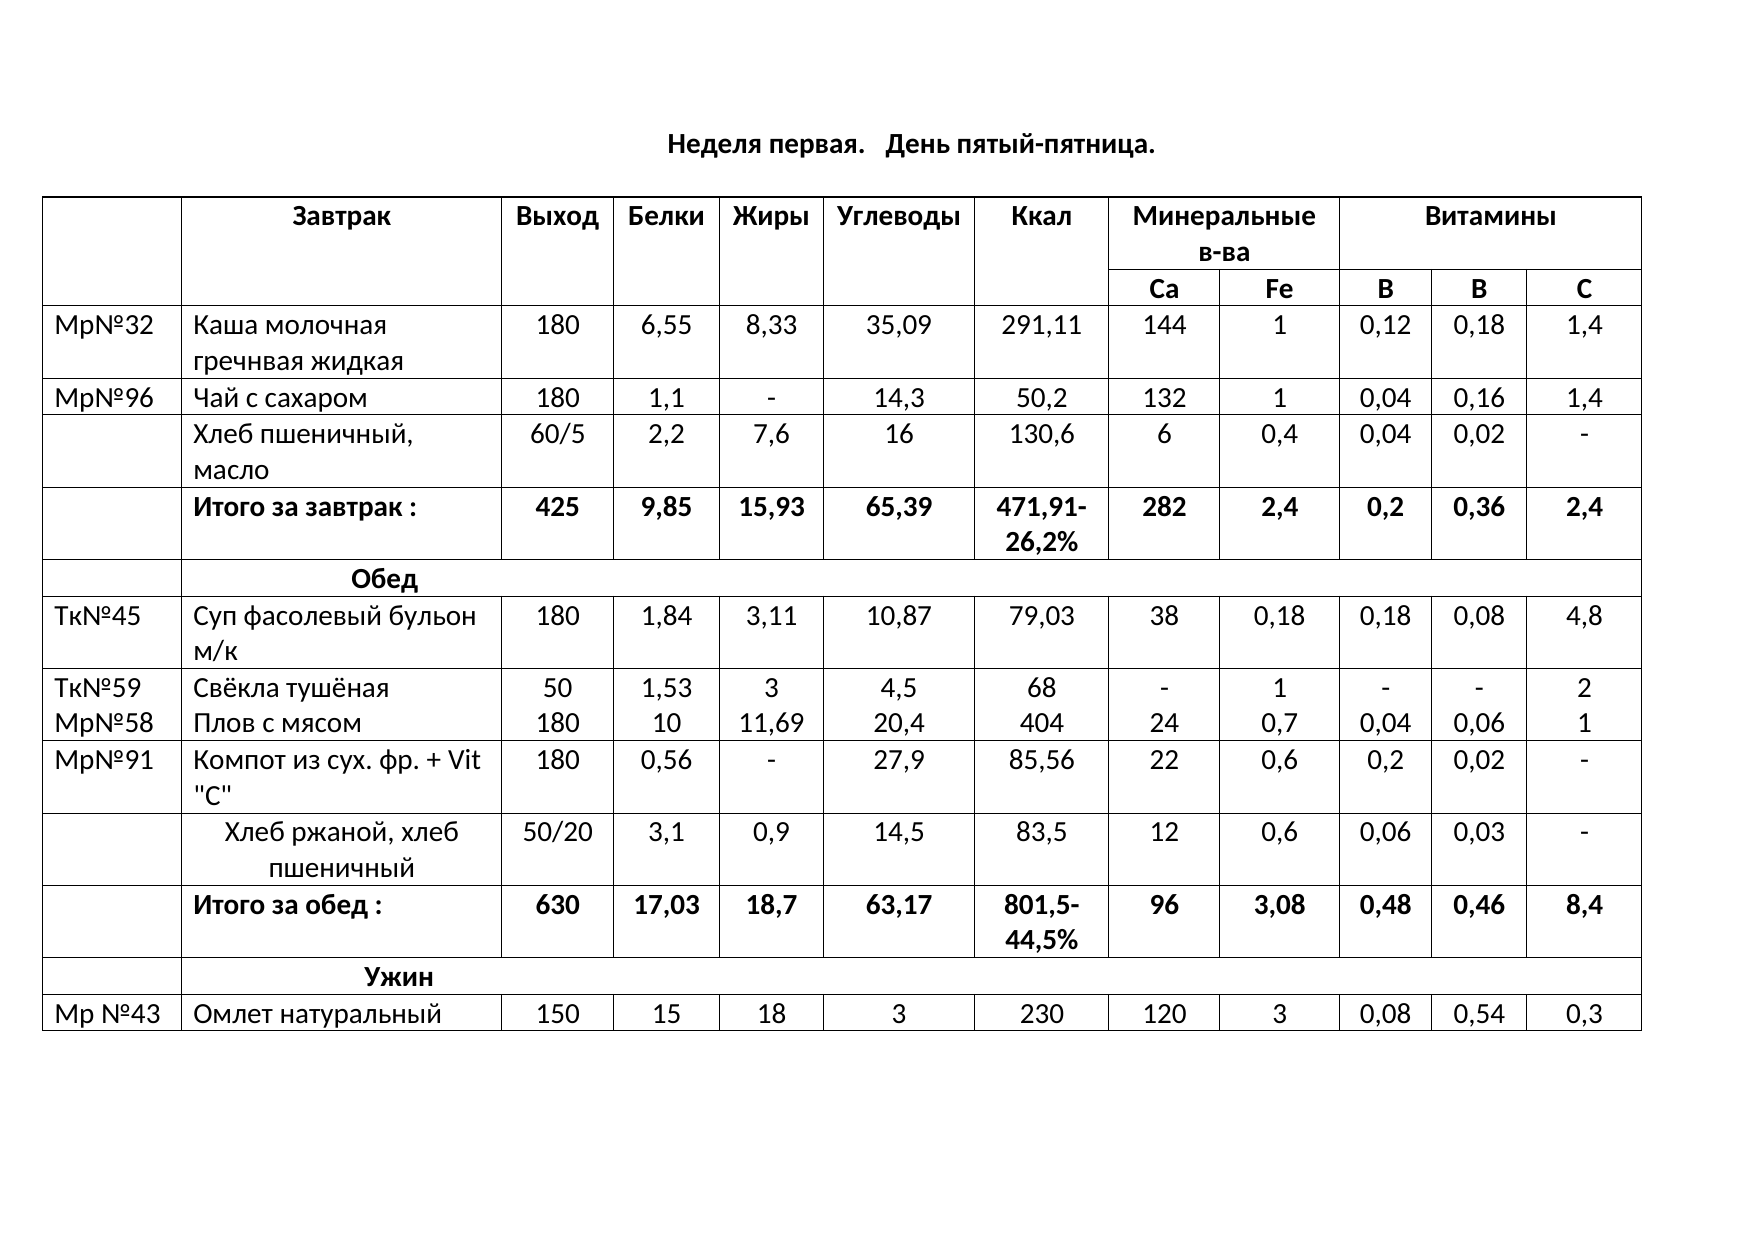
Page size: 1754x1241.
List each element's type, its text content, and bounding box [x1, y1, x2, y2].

table_cell - 0,04 [1340, 669, 1431, 740]
table_cell 130,6 [975, 415, 1108, 487]
table_cell 27,9 [824, 741, 974, 812]
table_cell 7,6 [720, 415, 823, 487]
table_cell 15,93 [720, 488, 823, 559]
table_cell 180 [502, 379, 613, 414]
table_cell 65,39 [824, 488, 974, 559]
table_cell 6,55 [614, 306, 719, 378]
table_cell 68 404 [975, 669, 1108, 740]
table_cell 0,36 [1432, 488, 1526, 559]
table_cell 96 [1109, 886, 1219, 957]
table_cell 0,9 [720, 814, 823, 885]
table_cell Неделя первая. День пятый-пятница. [182, 89, 1642, 196]
table_cell 282 [1109, 488, 1219, 559]
table_cell Углеводы [824, 198, 974, 305]
table_cell Хлеб ржаной, хлеб пшеничный [182, 814, 501, 885]
table_cell 15 [614, 995, 719, 1030]
table_cell 230 [975, 995, 1108, 1030]
table_cell Минеральные в-ва [1109, 198, 1339, 269]
table_cell 0,46 [1432, 886, 1526, 957]
table_cell [43, 415, 181, 487]
table_cell 630 [502, 886, 613, 957]
table_cell Свёкла тушёная Плов с мясом [182, 669, 501, 740]
table_cell 0,04 [1340, 415, 1431, 487]
table_cell Выход [502, 198, 613, 305]
table_cell 2,4 [1220, 488, 1339, 559]
table_cell 801,5-44,5% [975, 886, 1108, 957]
table_cell 2,2 [614, 415, 719, 487]
table_cell 85,56 [975, 741, 1108, 812]
table_cell 6 [1109, 415, 1219, 487]
table_cell 2,4 [1527, 488, 1641, 559]
table_cell - [1527, 415, 1641, 487]
table_cell Белки [614, 198, 719, 305]
table_cell 180 [502, 306, 613, 378]
table_cell 12 [1109, 814, 1219, 885]
table_cell - 24 [1109, 669, 1219, 740]
table_cell 1 [1220, 306, 1339, 378]
table_cell [43, 886, 181, 957]
table_cell [43, 560, 181, 596]
table_cell 425 [502, 488, 613, 559]
table_cell Мр№91 [43, 741, 181, 812]
table_cell 1 0,7 [1220, 669, 1339, 740]
table_cell 144 [1109, 306, 1219, 378]
table_cell 83,5 [975, 814, 1108, 885]
table_cell 1 [1220, 379, 1339, 414]
table_cell 63,17 [824, 886, 974, 957]
table_cell Жиры [720, 198, 823, 305]
table_cell 0,16 [1432, 379, 1526, 414]
table_cell 22 [1109, 741, 1219, 812]
table_cell Ужин [182, 958, 1641, 994]
table_cell 132 [1109, 379, 1219, 414]
table_cell 0,02 [1432, 741, 1526, 812]
table_cell 0,6 [1220, 814, 1339, 885]
table_cell 0,08 [1340, 995, 1431, 1030]
table_cell Ca [1109, 270, 1219, 305]
table_cell Итого за обед : [182, 886, 501, 957]
table_cell Тк№45 [43, 597, 181, 668]
table_cell Хлеб пшеничный, масло [182, 415, 501, 487]
table_cell - [1527, 741, 1641, 812]
table_cell 9,85 [614, 488, 719, 559]
table_cell 3 [824, 995, 974, 1030]
table_cell Суп фасолевый бульон м/к [182, 597, 501, 668]
table_cell 471,91-26,2% [975, 488, 1108, 559]
table_cell 1,84 [614, 597, 719, 668]
table_cell 3,11 [720, 597, 823, 668]
table_cell 1,53 10 [614, 669, 719, 740]
table_cell Ккал [975, 198, 1108, 305]
table_cell [43, 488, 181, 559]
table_cell 35,09 [824, 306, 974, 378]
table_cell 14,5 [824, 814, 974, 885]
table_cell 3 [1220, 995, 1339, 1030]
table_cell Тк№59 Мр№58 [43, 669, 181, 740]
table_cell - [1527, 814, 1641, 885]
table_cell 8,4 [1527, 886, 1641, 957]
table_cell [43, 814, 181, 885]
table_cell 50 180 [502, 669, 613, 740]
table_cell C [1527, 270, 1641, 305]
table_cell 4,5 20,4 [824, 669, 974, 740]
table_cell 3,08 [1220, 886, 1339, 957]
table_cell 0,6 [1220, 741, 1339, 812]
table_cell Завтрак [182, 198, 501, 305]
table_cell 60/5 [502, 415, 613, 487]
table_cell Каша молочная гречнвая жидкая [182, 306, 501, 378]
table_cell 291,11 [975, 306, 1108, 378]
table_cell 18 [720, 995, 823, 1030]
table_cell 17,03 [614, 886, 719, 957]
table_cell 0,02 [1432, 415, 1526, 487]
table_cell 0,2 [1340, 741, 1431, 812]
table_cell B [1340, 270, 1431, 305]
table_cell 14,3 [824, 379, 974, 414]
table_cell 0,18 [1432, 306, 1526, 378]
table_cell 0,03 [1432, 814, 1526, 885]
table_cell 0,04 [1340, 379, 1431, 414]
table_cell 0,54 [1432, 995, 1526, 1030]
table_cell Компот из сух. фр. + Vit "C" [182, 741, 501, 812]
table_cell 16 [824, 415, 974, 487]
table_cell Витамины [1340, 198, 1641, 269]
table_cell 0,12 [1340, 306, 1431, 378]
table_cell 10,87 [824, 597, 974, 668]
table_cell 2 1 [1527, 669, 1641, 740]
table_cell 1,1 [614, 379, 719, 414]
table_cell Мр №43 [43, 995, 181, 1030]
table_cell 0,2 [1340, 488, 1431, 559]
table_cell 0,4 [1220, 415, 1339, 487]
table_cell 180 [502, 597, 613, 668]
table_cell 0,3 [1527, 995, 1641, 1030]
table_cell 1,4 [1527, 379, 1641, 414]
table_cell 0,18 [1220, 597, 1339, 668]
table_cell 180 [502, 741, 613, 812]
table_cell 0,06 [1340, 814, 1431, 885]
table_cell - [720, 741, 823, 812]
table_cell 3,1 [614, 814, 719, 885]
table_cell 18,7 [720, 886, 823, 957]
table_cell 79,03 [975, 597, 1108, 668]
table_cell 0,48 [1340, 886, 1431, 957]
table_cell B [1432, 270, 1526, 305]
table_cell 0,56 [614, 741, 719, 812]
table_cell 120 [1109, 995, 1219, 1030]
table_cell [43, 198, 181, 305]
table_cell 3 11,69 [720, 669, 823, 740]
table_cell 0,08 [1432, 597, 1526, 668]
table_cell 8,33 [720, 306, 823, 378]
table_cell Мр№32 [43, 306, 181, 378]
table_cell Чай с сахаром [182, 379, 501, 414]
table_cell 150 [502, 995, 613, 1030]
table_cell Омлет натуральный [182, 995, 501, 1030]
table_cell 38 [1109, 597, 1219, 668]
table_cell Мр№96 [43, 379, 181, 414]
table_cell - [720, 379, 823, 414]
table_cell Итого за завтрак : [182, 488, 501, 559]
table_cell 1,4 [1527, 306, 1641, 378]
table_cell 50/20 [502, 814, 613, 885]
table_cell 0,18 [1340, 597, 1431, 668]
table_cell Обед [182, 560, 1641, 596]
table_cell - 0,06 [1432, 669, 1526, 740]
table_cell 50,2 [975, 379, 1108, 414]
table_cell Fe [1220, 270, 1339, 305]
table_cell 4,8 [1527, 597, 1641, 668]
table_cell [43, 958, 181, 994]
